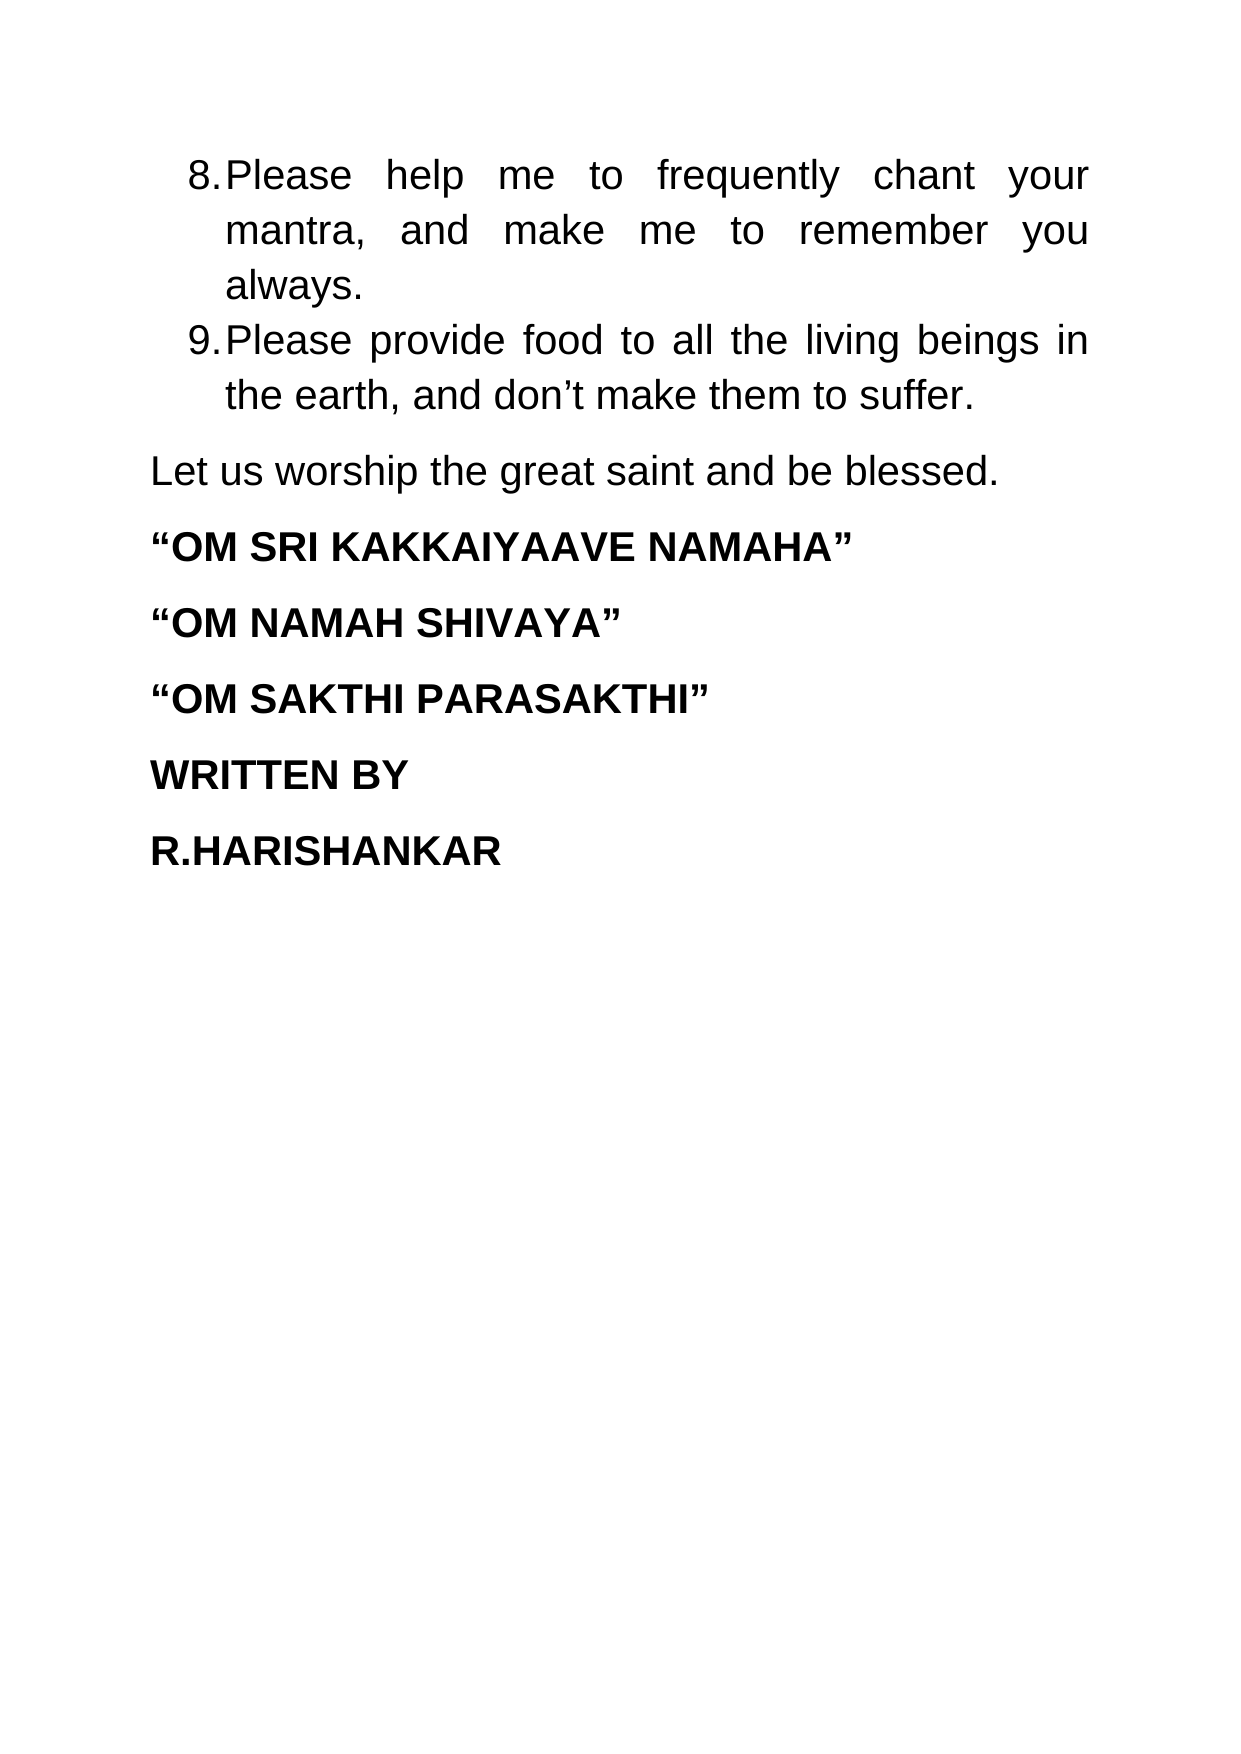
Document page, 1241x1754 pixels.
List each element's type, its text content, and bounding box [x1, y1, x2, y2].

list Please help me to frequently chant your mantra, and make me to remember you always. [187, 150, 1090, 308]
text R.HARISHANKAR [150, 826, 1090, 874]
text Let us worship the great saint and be blessed. [150, 446, 1090, 494]
text “OM NAMAH SHIVAYA” [150, 598, 1090, 646]
text WRITTEN BY [150, 750, 1090, 798]
text “OM SRI KAKKAIYAAVE NAMAHA” [150, 522, 1090, 570]
text “OM SAKTHI PARASAKTHI” [150, 674, 1090, 722]
list Please provide food to all the living beings in the earth, and don’t make them to suffer. [187, 315, 1090, 418]
